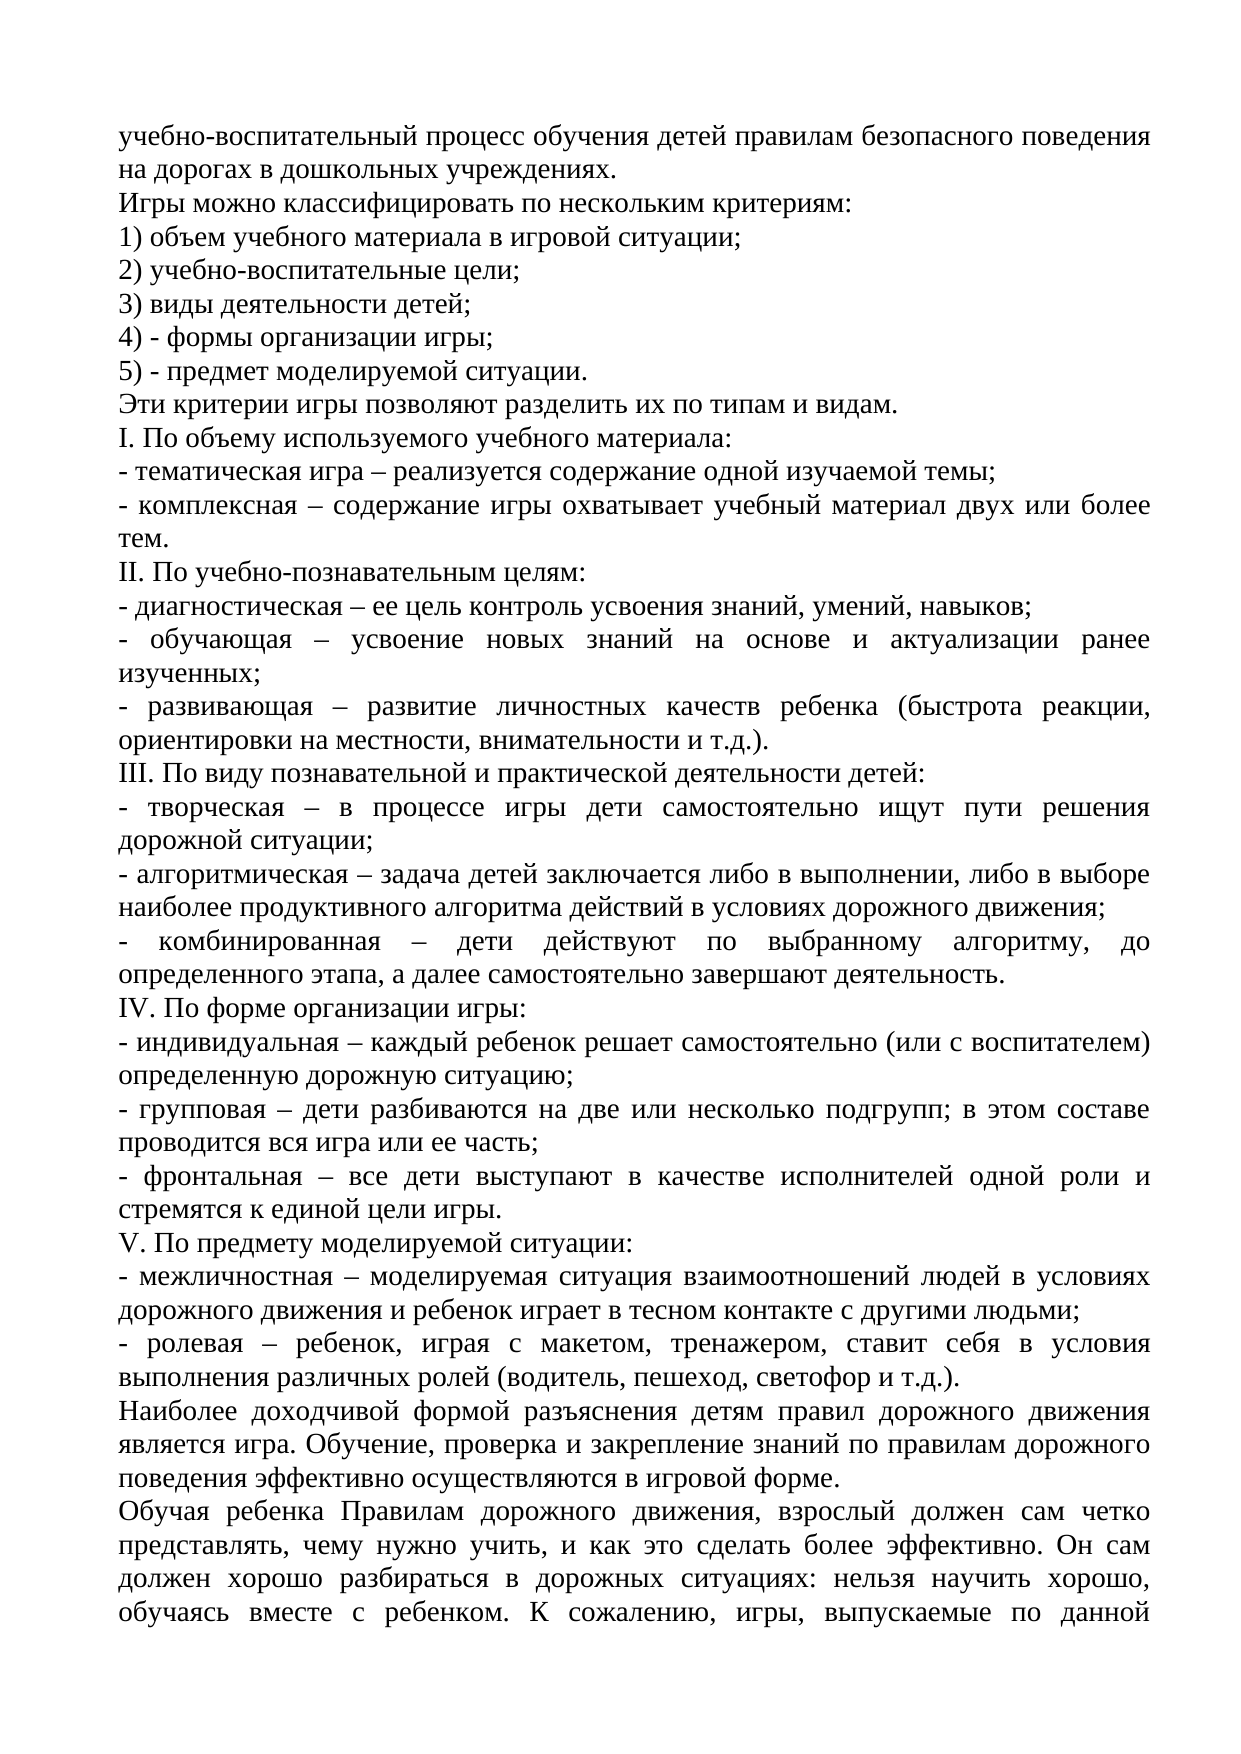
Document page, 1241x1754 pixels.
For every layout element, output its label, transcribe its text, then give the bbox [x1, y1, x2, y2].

text IV. По форме организации игры: [118, 990, 1152, 1024]
text - групповая – дети разбиваются на две или несколько подгрупп; в этом составе проводится вся игра или ее часть; [118, 1091, 1152, 1158]
text - ролевая – ребенок, играя с макетом, тренажером, ставит себя в условия выполнения различных ролей (водитель, пешеход, светофор и т.д.). [118, 1326, 1152, 1393]
text - комбинированная – дети действуют по выбранному алгоритму, до определенного этапа, а далее самостоятельно завершают деятельность. [118, 923, 1152, 990]
text - межличностная – моделируемая ситуация взаимоотношений людей в условиях дорожного движения и ребенок играет в тесном контакте с другими людьми; [118, 1258, 1152, 1326]
text 4) - формы организации игры; [118, 319, 1152, 353]
text Игры можно классифицировать по нескольким критериям: [118, 185, 1152, 219]
text 2) учебно-воспитательные цели; [118, 252, 1152, 286]
text - диагностическая – ее цель контроль усвоения знаний, умений, навыков; [118, 588, 1152, 621]
text II. По учебно-познавательным целям: [118, 554, 1152, 588]
text Наиболее доходчивой формой разъяснения детям правил дорожного движения является игра. Обучение, проверка и закрепление знаний по правилам дорожного поведения эффективно осуществляются в игровой форме. [118, 1393, 1152, 1493]
text - творческая – в процессе игры дети самостоятельно ищут пути решения дорожной ситуации; [118, 789, 1152, 856]
text - комплексная – содержание игры охватывает учебный материал двух или более тем. [118, 487, 1152, 554]
text - обучающая – усвоение новых знаний на основе и актуализации ранее изученных; [118, 621, 1152, 688]
text 3) виды деятельности детей; [118, 286, 1152, 319]
text - фронтальная – все дети выступают в качестве исполнителей одной роли и стремятся к единой цели игры. [118, 1158, 1152, 1225]
text III. По виду познавательной и практической деятельности детей: [118, 755, 1152, 789]
text 5) - предмет моделируемой ситуации. [118, 353, 1152, 386]
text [118, 118, 1152, 185]
text - алгоритмическая – задача детей заключается либо в выполнении, либо в выборе наиболее продуктивного алгоритма действий в условиях дорожного движения; [118, 856, 1152, 923]
text - тематическая игра – реализуется содержание одной изучаемой темы; [118, 453, 1152, 487]
text V. По предмету моделируемой ситуации: [118, 1225, 1152, 1258]
text Эти критерии игры позволяют разделить их по типам и видам. [118, 386, 1152, 420]
text - развивающая – развитие личностных качеств ребенка (быстрота реакции, ориентировки на местности, внимательности и т.д.). [118, 688, 1152, 755]
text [118, 1493, 1152, 1627]
text - индивидуальная – каждый ребенок решает самостоятельно (или с воспитателем) определенную дорожную ситуацию; [118, 1024, 1152, 1091]
text I. По объему используемого учебного материала: [118, 420, 1152, 453]
text 1) объем учебного материала в игровой ситуации; [118, 219, 1152, 252]
